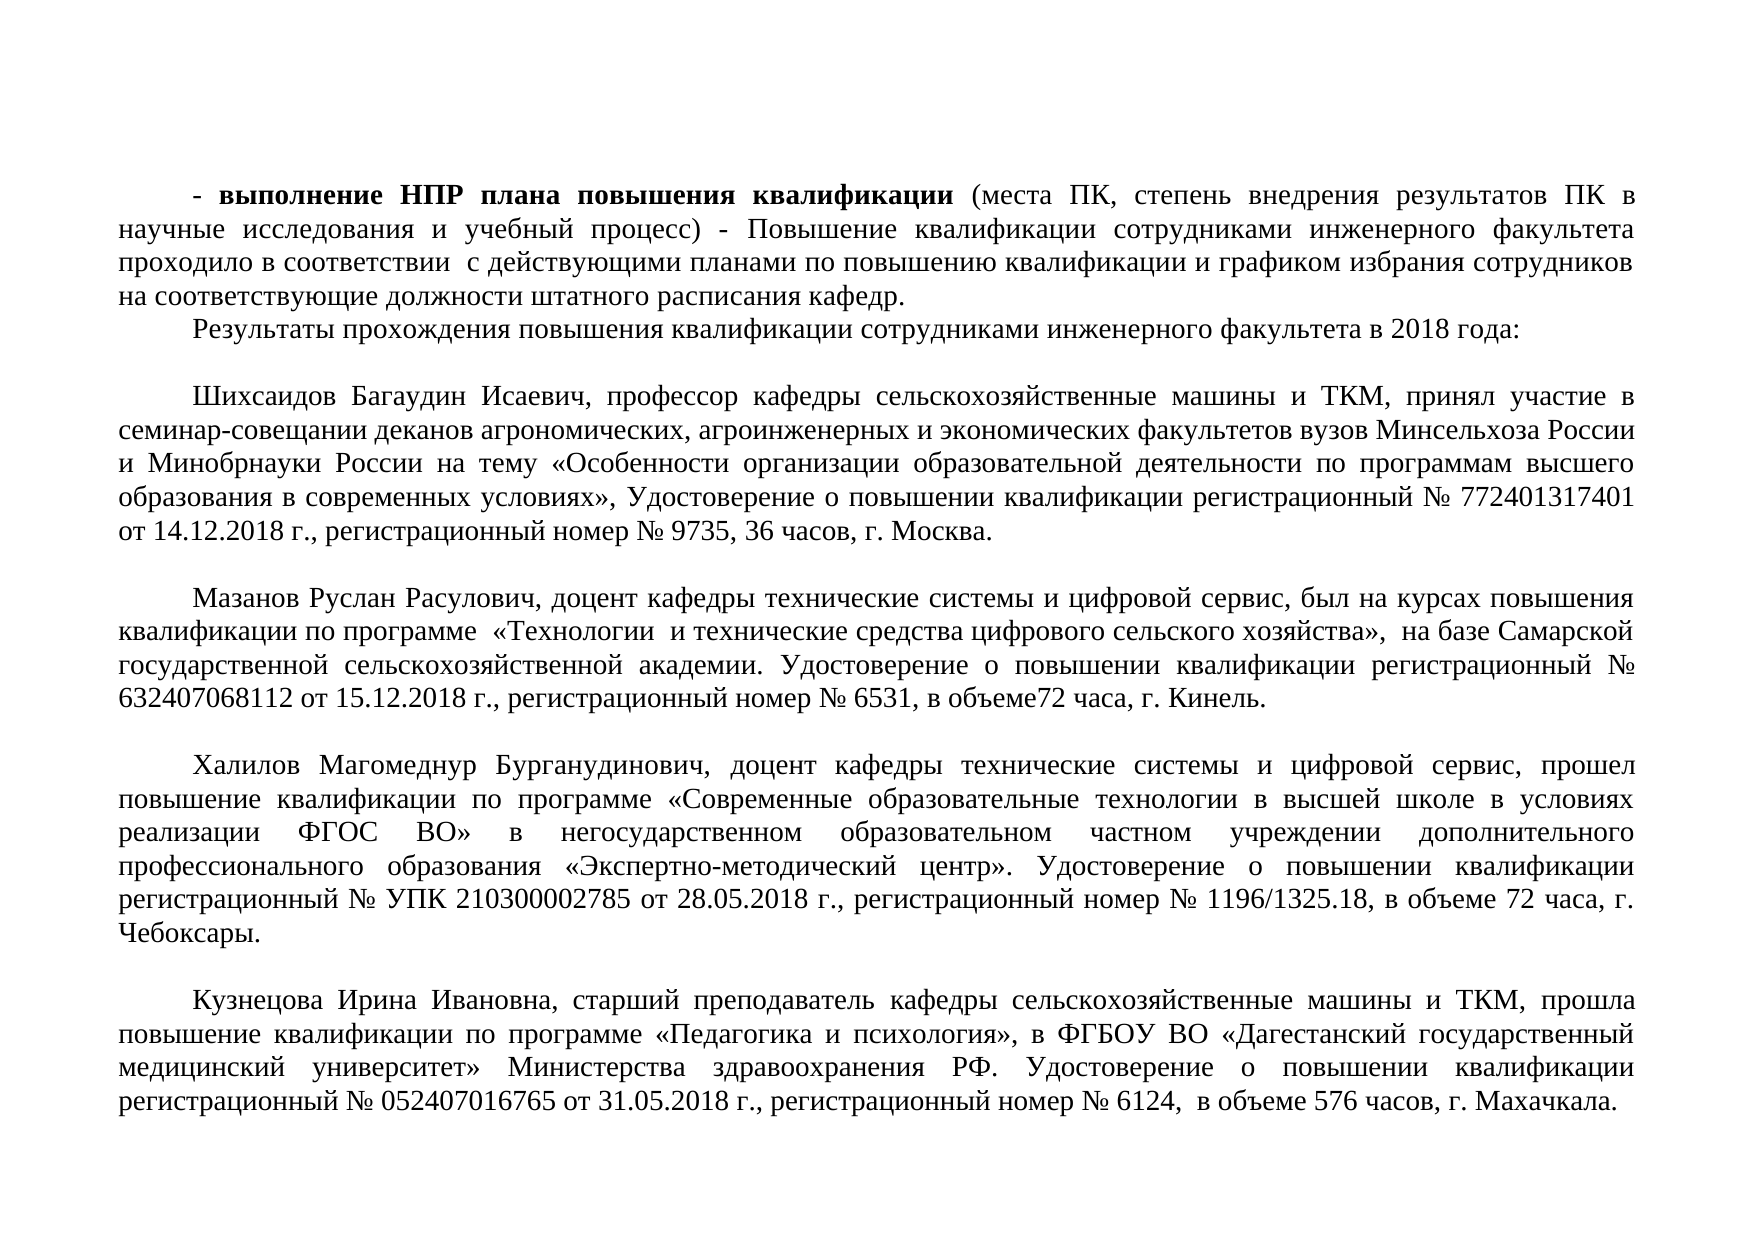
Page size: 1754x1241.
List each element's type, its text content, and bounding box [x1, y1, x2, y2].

text - выполнение НПР плана повышения квалификации (места ПК, степень внедрения результатов ПК в научные исследования и учебный процесс) - Повышение квалификации сотрудниками инженерного факультета проходило в соответствии с действующими планами по повышению квалификации и графиком избрания сотрудников на соответствующие должности штатного расписания кафедр. [118, 177, 1636, 311]
text Халилов Магомеднур Бурганудинович, доцент кафедры технические системы и цифровой сервис, прошел повышение квалификации по программе «Современные образовательные технологии в высшей школе в условиях реализации ФГОС ВО» в негосударственном образовательном частном учреждении дополнительного профессионального образования «Экспертно-методический центр». Удостоверение о повышении квалификации регистрационный № УПК 210300002785 от 28.05.2018 г., регистрационный номер № 1196/1325.18, в объеме 72 часа, г. Чебоксары. [118, 747, 1636, 949]
text Кузнецова Ирина Ивановна, старший преподаватель кафедры сельскохозяйственные машины и ТКМ, прошла повышение квалификации по программе «Педагогика и психология», в ФГБОУ ВО «Дагестанский государственный медицинский университет» Министерства здравоохранения РФ. Удостоверение о повышении квалификации регистрационный № 052407016765 от 31.05.2018 г., регистрационный номер № 6124, в объеме 576 часов, г. Махачкала. [118, 982, 1636, 1116]
text Мазанов Руслан Расулович, доцент кафедры технические системы и цифровой сервис, был на курсах повышения квалификации по программе «Технологии и технические средства цифрового сельского хозяйства», на базе Самарской государственной сельскохозяйственной академии. Удостоверение о повышении квалификации регистрационный № 632407068112 от 15.12.2018 г., регистрационный номер № 6531, в объеме72 часа, г. Кинель. [118, 580, 1636, 714]
text Шихсаидов Багаудин Исаевич, профессор кафедры сельскохозяйственные машины и ТКМ, принял участие в семинар-совещании деканов агрономических, агроинженерных и экономических факультетов вузов Минсельхоза России и Минобрнауки России на тему «Особенности организации образовательной деятельности по программам высшего образования в современных условиях», Удостоверение о повышении квалификации регистрационный № 772401317401 от 14.12.2018 г., регистрационный номер № 9735, 36 часов, г. Москва. [118, 378, 1636, 546]
text Результаты прохождения повышения квалификации сотрудниками инженерного факультета в 2018 года: [118, 311, 1636, 345]
